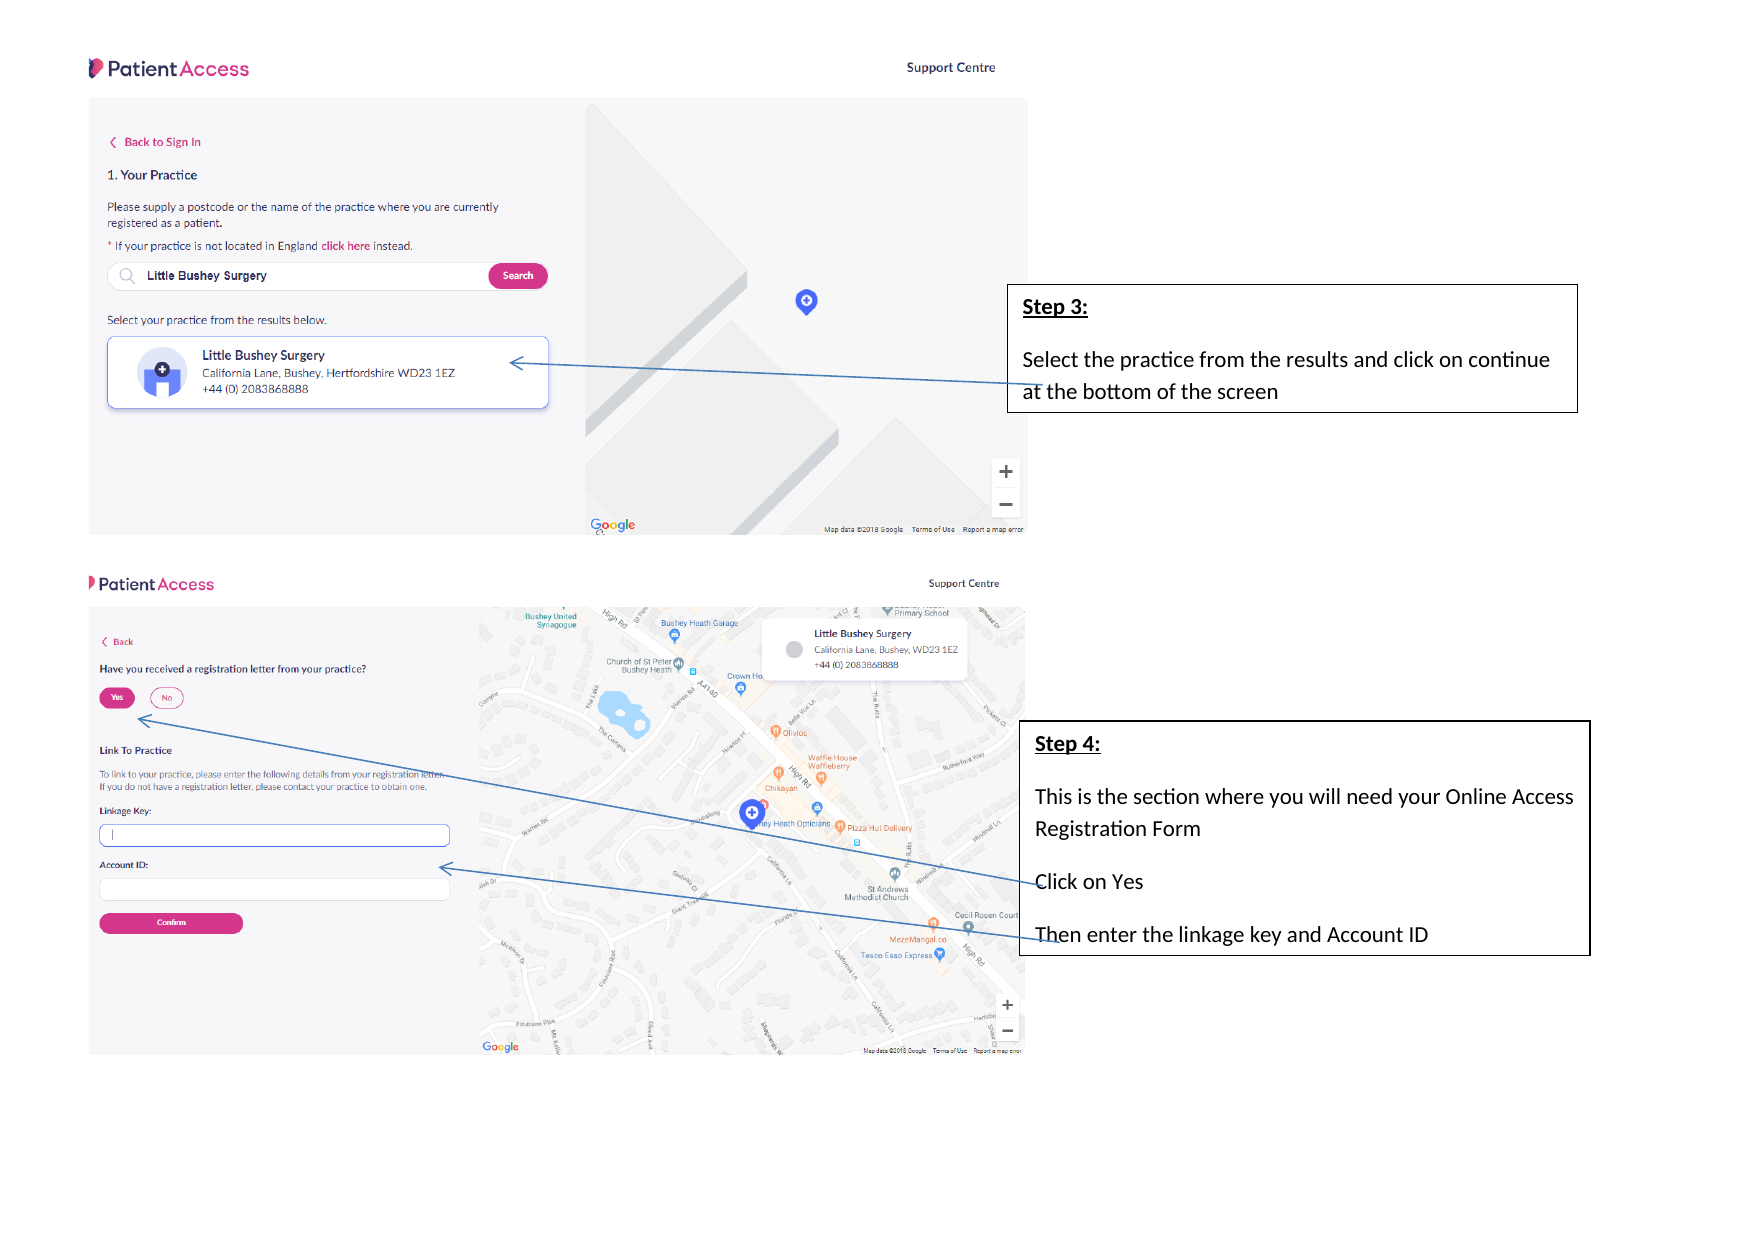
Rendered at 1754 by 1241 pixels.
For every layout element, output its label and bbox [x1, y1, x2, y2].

picture [88, 573, 1036, 1066]
picture [88, 44, 1042, 549]
